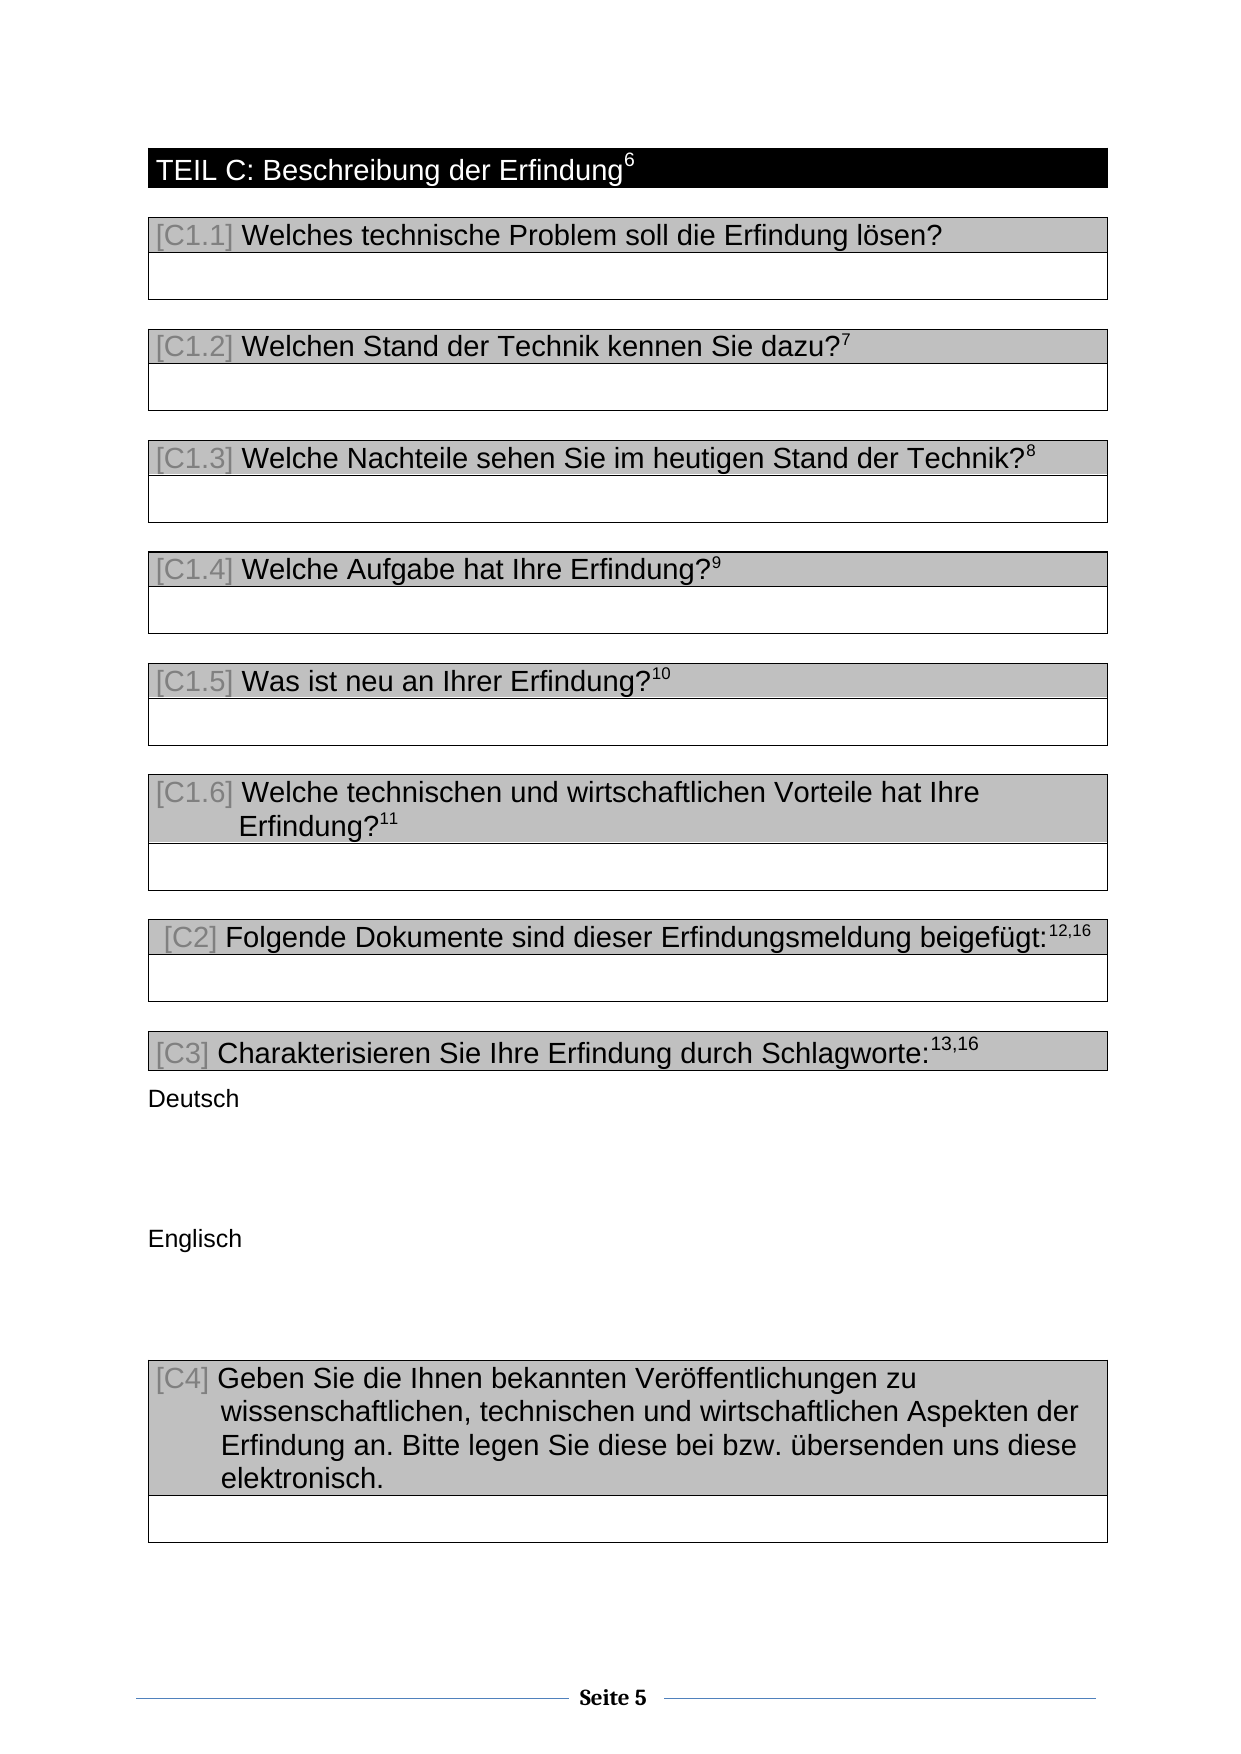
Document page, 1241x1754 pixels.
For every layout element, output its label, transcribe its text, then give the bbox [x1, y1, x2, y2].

table_cell [149, 476, 1107, 522]
text Deutsch [148, 1084, 1107, 1112]
table_header [C1.6] Welche technischen und wirtschaftlichen Vorteile hat Ihre Erfindung?11 [149, 775, 1107, 842]
table_header [C3] Charakterisieren Sie Ihre Erfindung durch Schlagworte:13,16 [149, 1032, 1107, 1070]
table_cell [149, 364, 1107, 410]
table_header [C1.5] Was ist neu an Ihrer Erfindung?10 [149, 664, 1107, 697]
text Englisch [148, 1224, 1107, 1252]
table_header [C1.2] Welchen Stand der Technik kennen Sie dazu?7 [149, 330, 1107, 363]
table_cell [149, 587, 1107, 633]
table_cell [149, 253, 1107, 299]
table_header TEIL C: Beschreibung der Erfindung6 [149, 149, 1107, 187]
table_cell [149, 1496, 1107, 1542]
table_cell [149, 955, 1107, 1001]
table_header [C1.3] Welche Nachteile sehen Sie im heutigen Stand der Technik?8 [149, 441, 1107, 474]
table_header [C1.1] Welches technische Problem soll die Erfindung lösen? [149, 218, 1107, 252]
table_header [C4] Geben Sie die Ihnen bekannten Veröffentlichungen zu wissenschaftlichen, technischen und wirtschaftlichen Aspekten der Erfindung an. Bitte legen Sie diese bei bzw. übersenden uns diese elektronisch. [149, 1361, 1107, 1495]
table_cell [149, 699, 1107, 744]
table_cell [149, 844, 1107, 889]
table_header [C2] Folgende Dokumente sind dieser Erfindungsmeldung beigefügt:12,16 [149, 920, 1107, 954]
table_header [C1.4] Welche Aufgabe hat Ihre Erfindung?9 [149, 553, 1107, 586]
